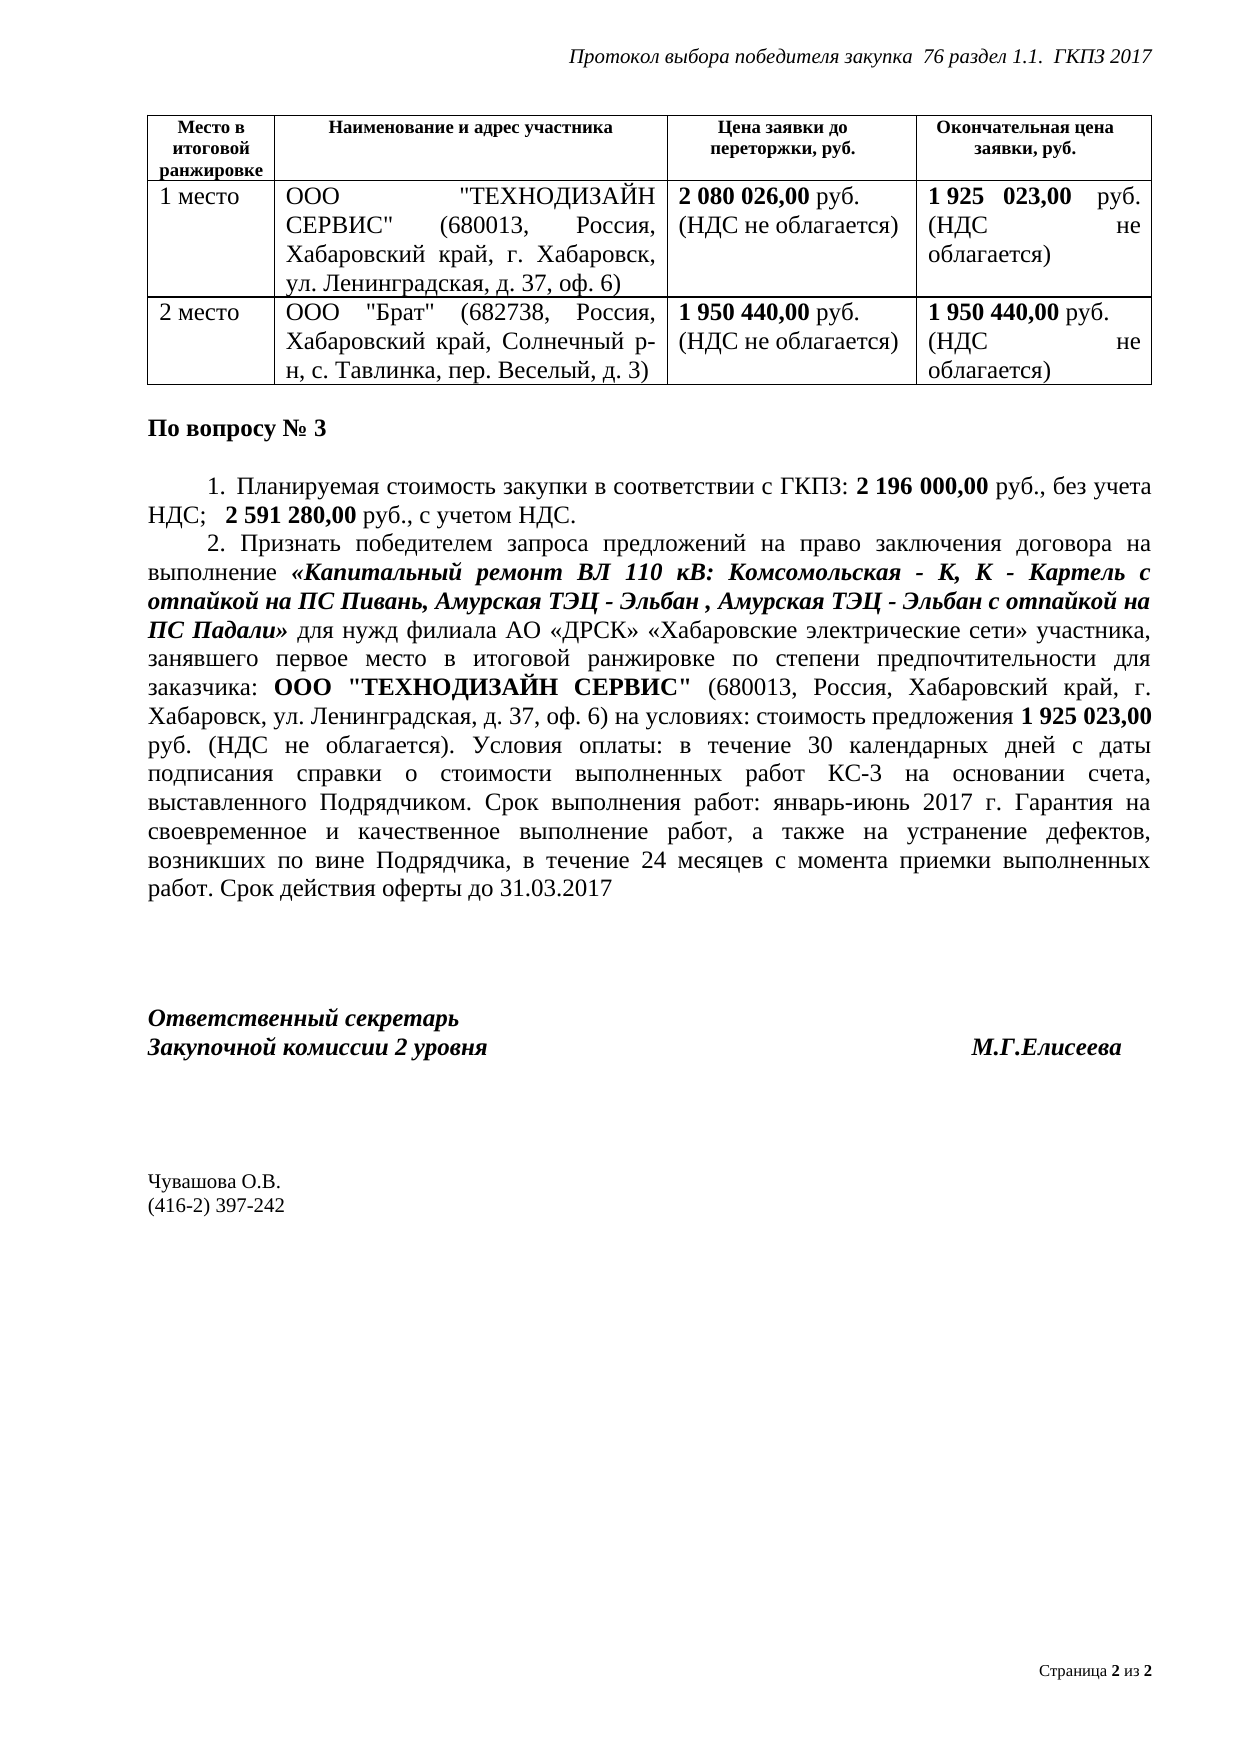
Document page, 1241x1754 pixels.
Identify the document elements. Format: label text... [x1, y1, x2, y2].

table_cell 2 080 026,00 руб. (НДС не облагается) [668, 181, 916, 296]
table_cell 1 950 440,00 руб. (НДС не облагается) [668, 298, 916, 384]
table_header Наименование и адрес участника [275, 116, 667, 180]
list Планируемая стоимость закупки в соответствии с ГКПЗ: 2 196 000,00 руб., без учета НДС; 2 591 280,00 руб., с учетом НДС. [148, 471, 1152, 528]
table_cell 2 место [148, 298, 274, 384]
table_header Место в итоговой ранжировке [148, 116, 274, 180]
table_cell 1 место [148, 181, 274, 296]
text Ответственный секретарь [148, 1003, 1152, 1032]
text Чувашова О.В. [148, 1168, 1152, 1193]
text (416-2) 397-242 [148, 1193, 1152, 1217]
table_cell 1 950 440,00 руб. (НДС не облагается) [917, 298, 1151, 384]
table_header Окончательная цена заявки, руб. [917, 116, 1151, 180]
table_cell ООО "Брат" (682738, Россия, Хабаровский край, Солнечный р-н, с. Тавлинка, пер. Веселый, д. 3) [275, 298, 667, 384]
table_cell 1 925 023,00 руб. (НДС не облагается) [917, 181, 1151, 296]
table_cell ООО "ТЕХНОДИЗАЙН СЕРВИС" (680013, Россия, Хабаровский край, г. Хабаровск, ул. Ленинградская, д. 37, оф. 6) [275, 181, 667, 296]
text По вопросу № 3 [148, 413, 1152, 442]
table_header Цена заявки до переторжки, руб. [668, 116, 916, 180]
text Закупочной комиссии 2 уровня М.Г.Елисеева [148, 1032, 1152, 1060]
list 2. Признать победителем запроса предложений на право заключения договора на выполнение «Капитальный ремонт ВЛ 110 кВ: Комсомольская - К, К - Картель с отпайкой на ПС Пивань, Амурская ТЭЦ - Эльбан , Амурская ТЭЦ - Эльбан с отпайкой на ПС Падали» для нужд филиала АО «ДРСК» «Хабаровские электрические сети» участника, занявшего первое место в итоговой ранжировке по степени предпочтительности для заказчика: ООО "ТЕХНОДИЗАЙН СЕРВИС" (680013, Россия, Хабаровский край, г. Хабаровск, ул. Ленинградская, д. 37, оф. 6) на условиях: стоимость предложения 1 925 023,00 руб. (НДС не облагается). Условия оплаты: в течение 30 календарных дней с даты подписания справки о стоимости выполненных работ КС-3 на основании счета, выставленного Подрядчиком. Срок выполнения работ: январь-июнь 2017 г. Гарантия на своевременное и качественное выполнение работ, а также на устранение дефектов, возникших по вине Подрядчика, в течение 24 месяцев с момента приемки выполненных работ. Срок действия оферты до 31.03.2017 [148, 528, 1152, 902]
